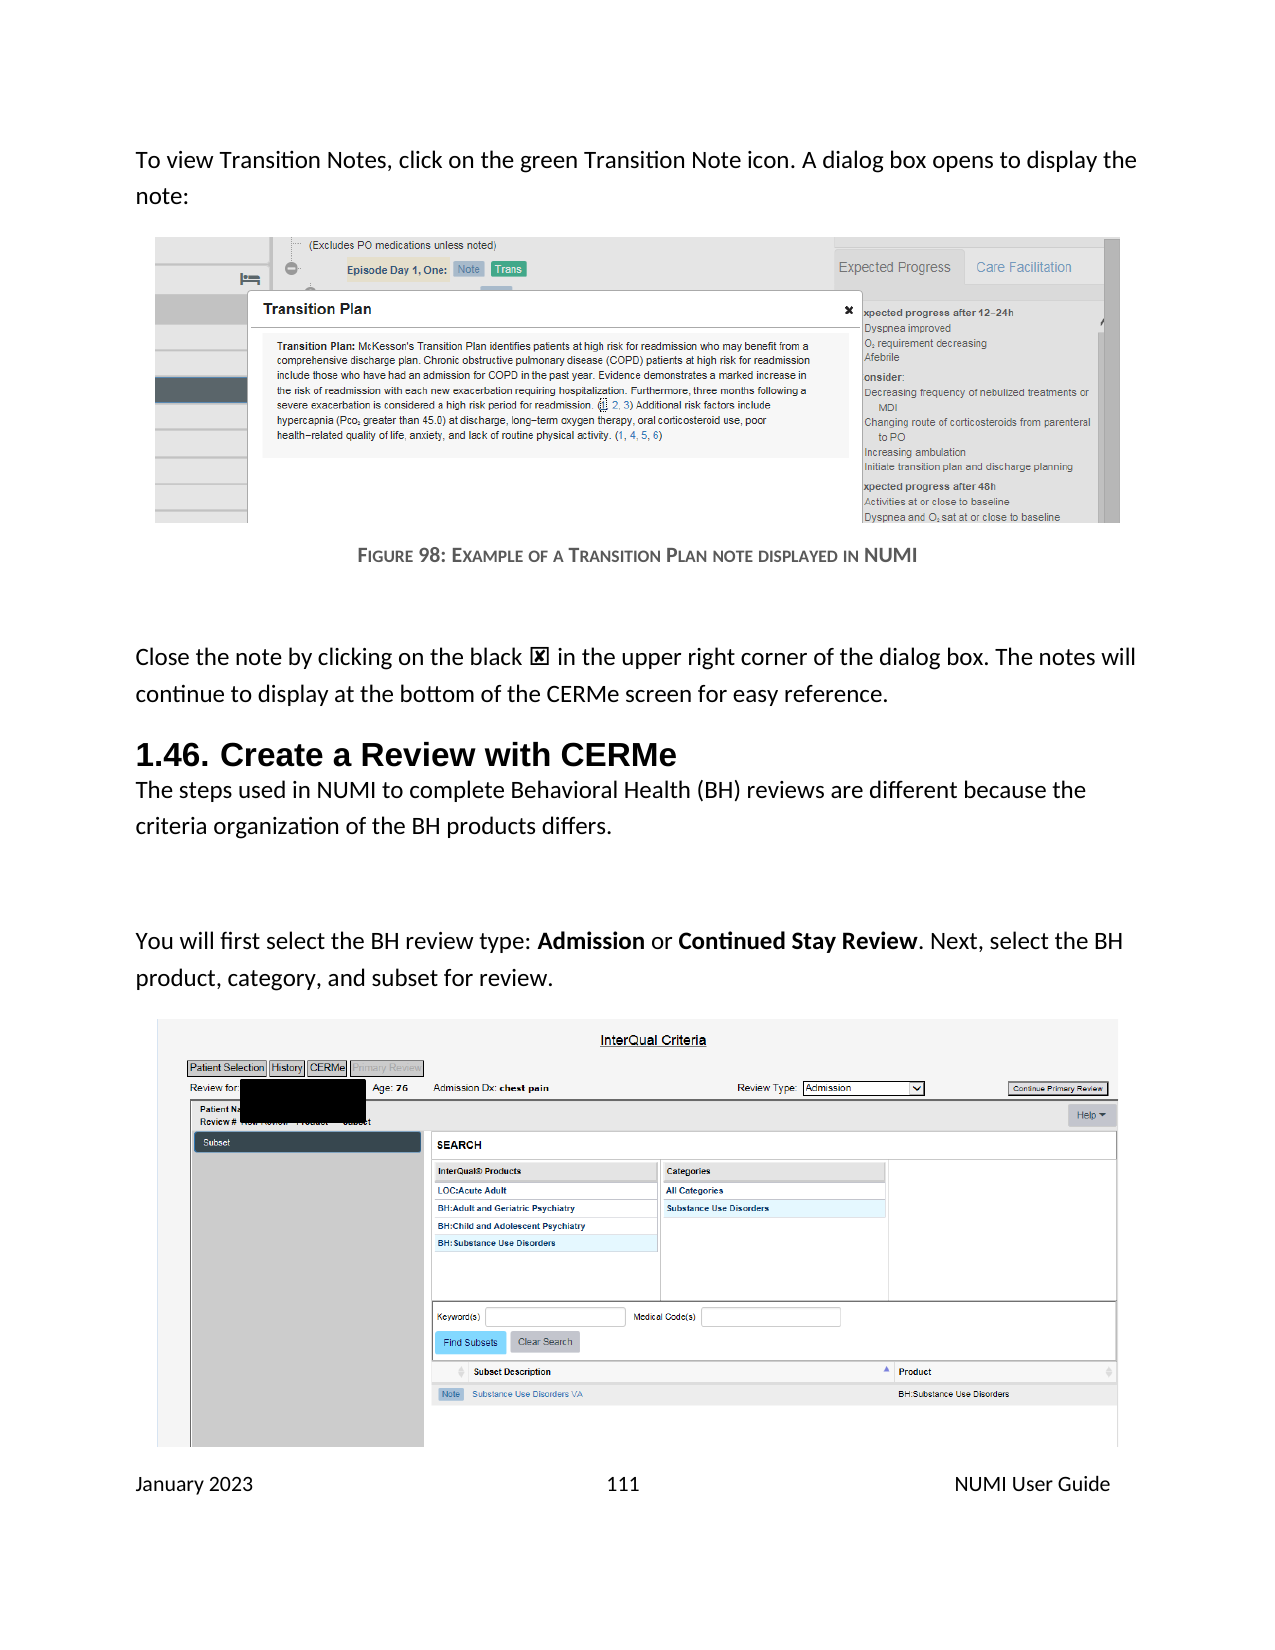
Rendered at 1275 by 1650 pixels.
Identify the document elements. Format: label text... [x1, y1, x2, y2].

text You will first select the BH review type: Admission or Continued Stay Review. Next, select the BH product, category, and subset for review. [135, 925, 1139, 992]
text Close the note by clicking on the black in the upper right corner of the dialog box. The notes will continue to display at the bottom of the CERMe screen for easy reference. [135, 642, 1139, 709]
subtitle Create a Review with CERMe [135, 736, 1139, 774]
picture [157, 1019, 1119, 1447]
picture [155, 237, 1120, 523]
text Figure 98: Example of a Transition Plan note displayed in NUMI [135, 541, 1139, 568]
text The steps used in NUMI to complete Behavioral Health (BH) reviews are different because the criteria organization of the BH products differs. [135, 774, 1139, 841]
text To view Transition Notes, click on the green Transition Note icon. A dialog box opens to display the note: [135, 144, 1139, 211]
